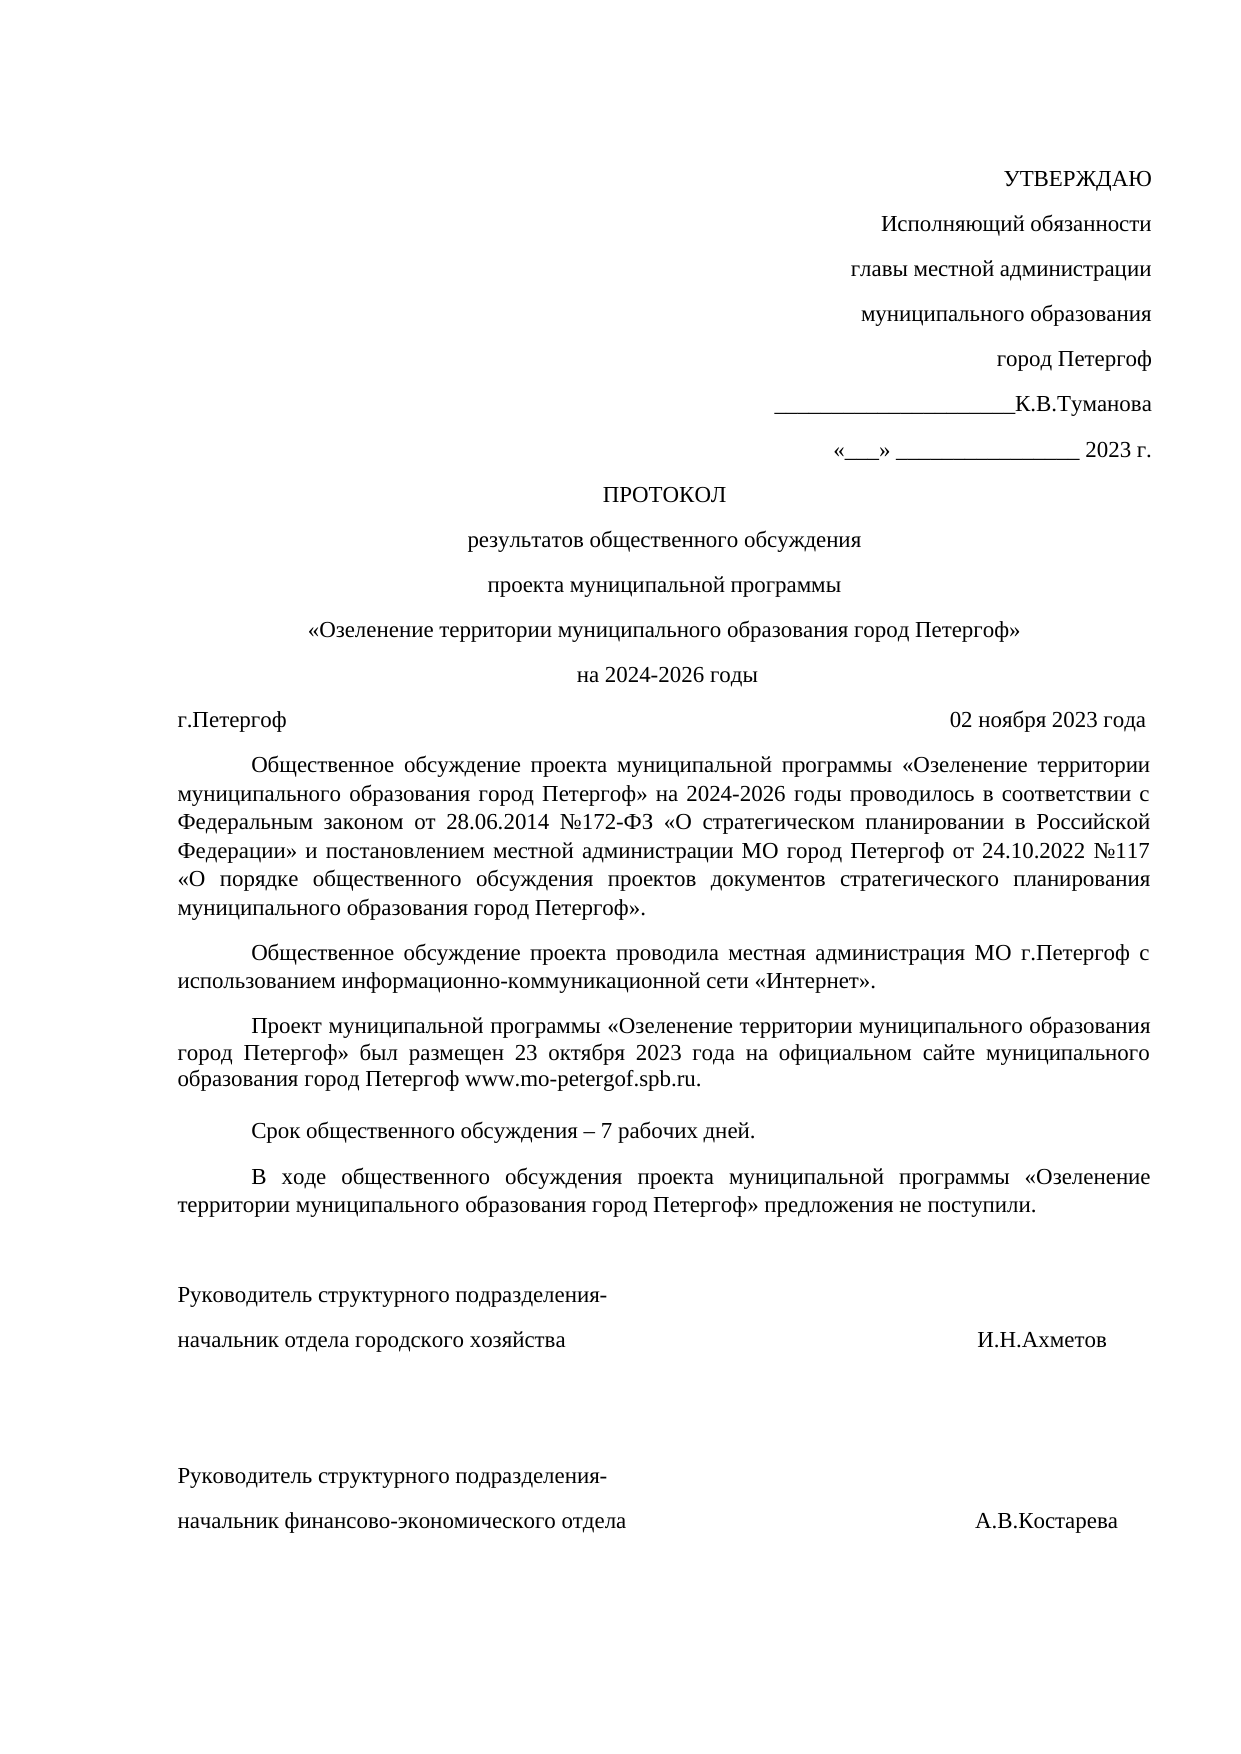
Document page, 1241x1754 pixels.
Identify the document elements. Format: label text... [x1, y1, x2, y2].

text начальник финансово-экономического отдела А.В.Костарева [177, 1507, 1152, 1533]
text муниципального образования [177, 300, 1152, 327]
text Проект муниципальной программы «Озеленение территории муниципального образования город Петергоф» был размещен 23 октября 2023 года на официальном сайте муниципального образования город Петергоф www.mo-petergof.spb.ru. [177, 1012, 1152, 1091]
text Руководитель структурного подразделения- [177, 1462, 1152, 1488]
text Руководитель структурного подразделения- [177, 1281, 1152, 1308]
text город Петергоф [177, 345, 1152, 372]
text начальник отдела городского хозяйства И.Н.Ахметов [177, 1326, 1152, 1353]
text результатов общественного обсуждения [177, 526, 1152, 552]
text Общественное обсуждение проекта муниципальной программы «Озеленение территории муниципального образования город Петергоф» на 2024-2026 годы проводилось в соответствии с Федеральным законом от 28.06.2014 №172-ФЗ «О стратегическом планировании в Российской Федерации» и постановлением местной администрации МО город Петергоф от 24.10.2022 №117 «О порядке общественного обсуждения проектов документов стратегического планирования муниципального образования город Петергоф». [177, 751, 1152, 920]
text Исполняющий обязанности [177, 210, 1152, 236]
text г.Петергоф 02 ноября 2023 года [177, 706, 1152, 733]
text УТВЕРЖДАЮ [177, 165, 1152, 191]
text _____________________К.В.Туманова [177, 391, 1152, 417]
text «___» ________________ 2023 г. [177, 436, 1152, 462]
text ПРОТОКОЛ [177, 481, 1152, 507]
text на 2024-2026 годы [177, 661, 1152, 687]
text Срок общественного обсуждения – 7 рабочих дней. [177, 1118, 1152, 1144]
text Общественное обсуждение проекта проводила местная администрация МО г.Петергоф с использованием информационно-коммуникационной сети «Интернет». [177, 939, 1152, 993]
text «Озеленение территории муниципального образования город Петергоф» [177, 616, 1152, 642]
text В ходе общественного обсуждения проекта муниципальной программы «Озеленение территории муниципального образования город Петергоф» предложения не поступили. [177, 1163, 1152, 1217]
text проекта муниципальной программы [177, 571, 1152, 597]
text главы местной администрации [177, 255, 1152, 282]
